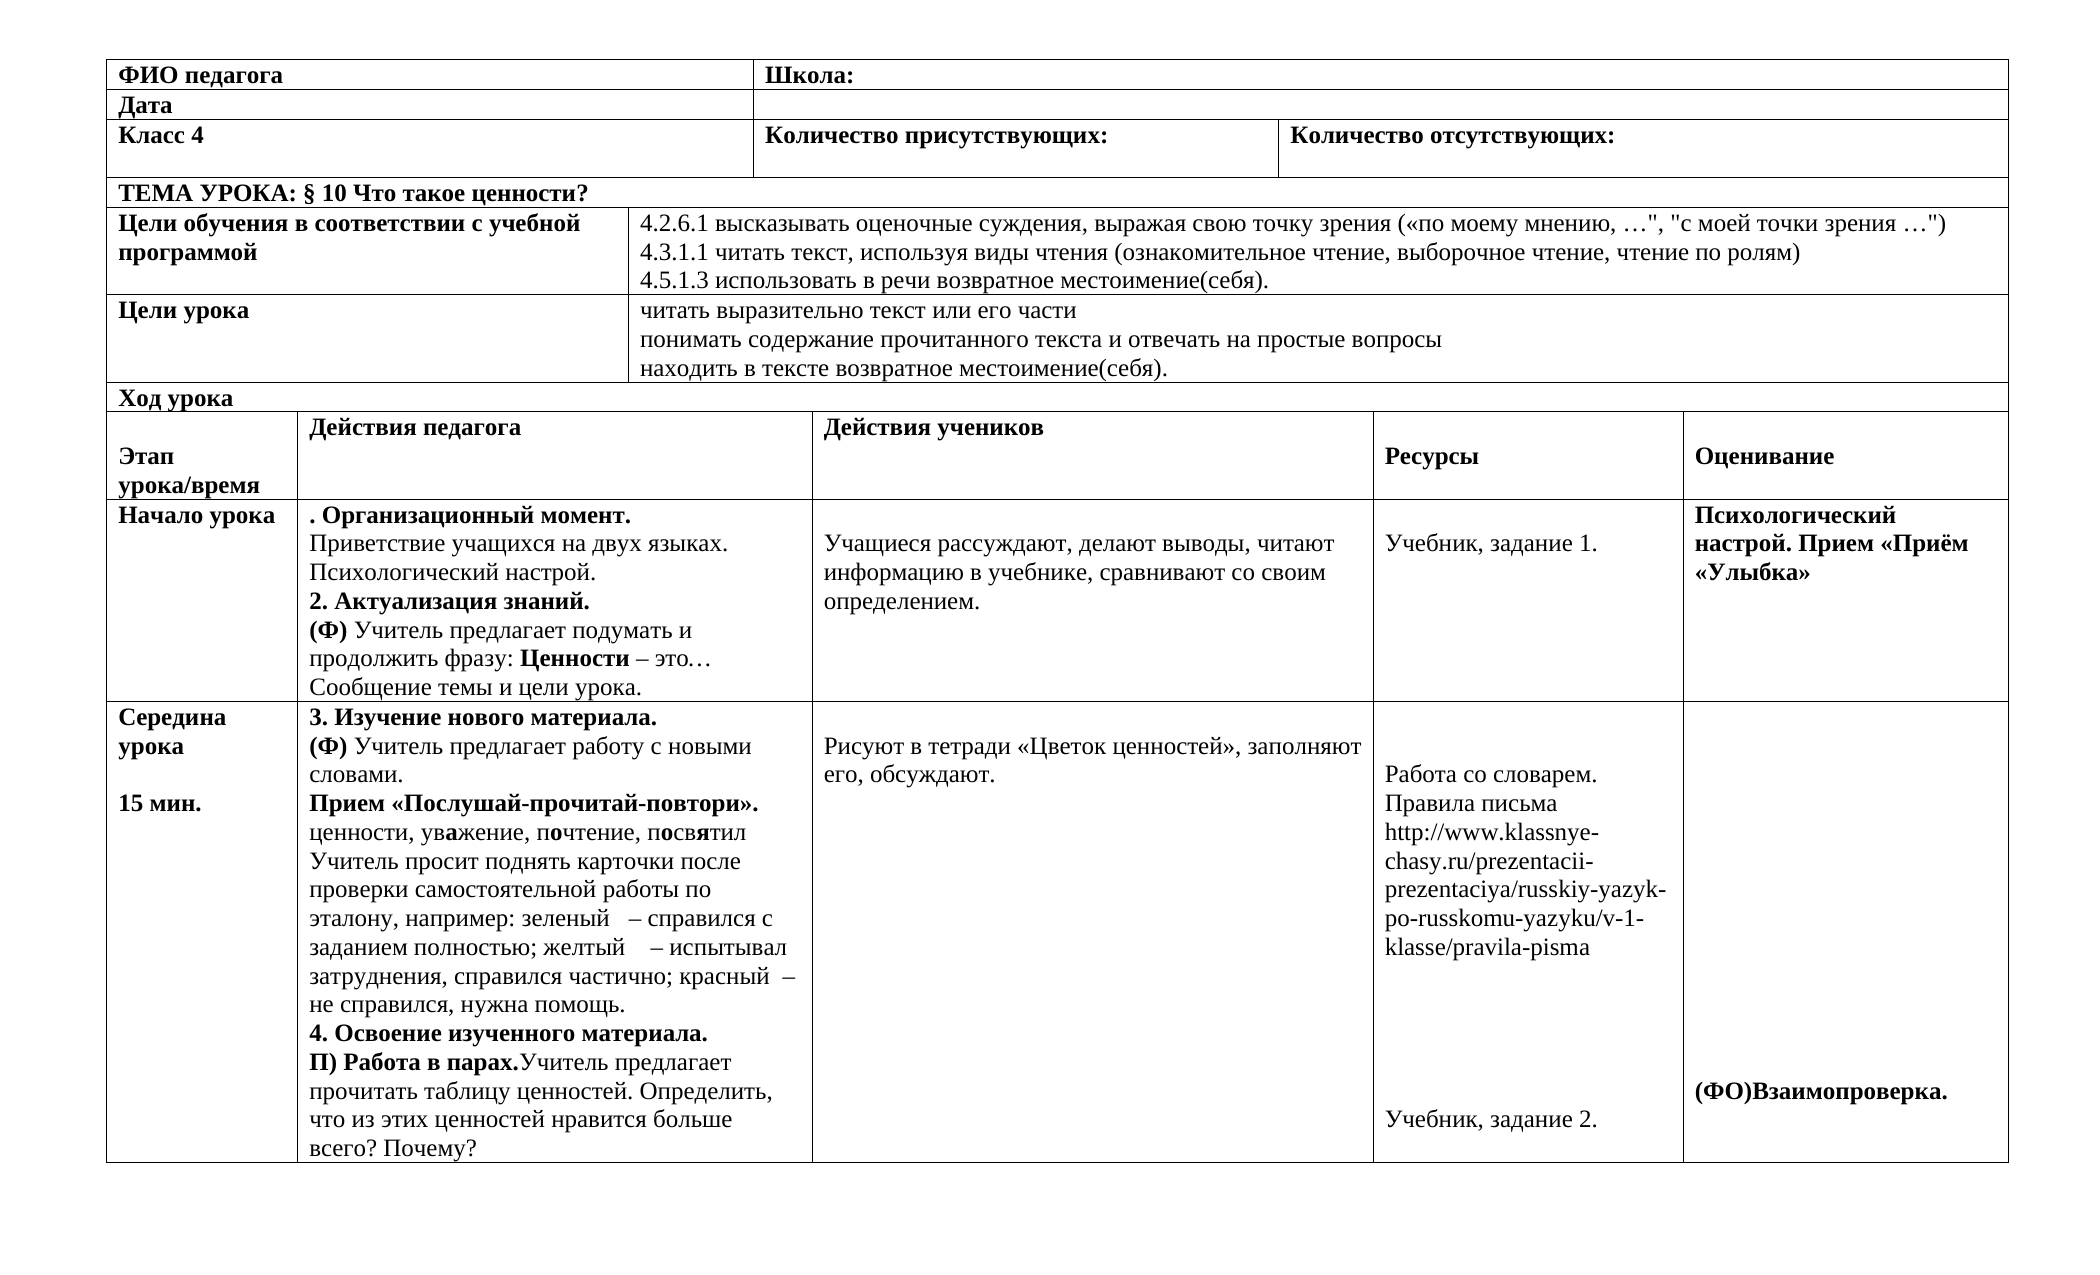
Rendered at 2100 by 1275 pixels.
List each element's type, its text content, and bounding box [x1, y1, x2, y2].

table_cell ТЕМА УРОКА: § 10 Что такое ценности? [107, 178, 2008, 207]
table_cell Школа: [754, 60, 2008, 89]
table_cell Ресурсы [1374, 412, 1683, 499]
table_cell [754, 90, 2008, 119]
table_cell Количество присутствующих: [754, 120, 1278, 177]
table_cell Учащиеся рассуждают, делают выводы, читают информацию в учебнике, сравнивают со своим определением. [813, 500, 1373, 701]
table_cell Дата [107, 90, 753, 119]
table_cell Этап урока/время [107, 412, 297, 499]
table_cell Цели обучения в соответствии с учебной программой [107, 208, 628, 294]
table_cell читать выразительно текст или его части понимать содержание прочитанного текста и отвечать на простые вопросы находить в тексте возвратное местоимение(себя). [629, 295, 2008, 382]
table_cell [107, 702, 297, 1162]
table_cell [813, 702, 1373, 1162]
table_cell 4.2.6.1 высказывать оценочные суждения, выражая свою точку зрения («по моему мнению, …", "с моей точки зрения …") 4.3.1.1 читать текст, используя виды чтения (ознакомительное чтение, выборочное чтение, чтение по ролям) 4.5.1.3 использовать в речи возвратное местоимение(себя). [629, 208, 2008, 294]
table_cell Действия учеников [813, 412, 1373, 499]
table_cell . Организационный момент. Приветствие учащихся на двух языках. Психологический настрой. 2. Актуализация знаний. (Ф) Учитель предлагает подумать и продолжить фразу: Ценности – это… Сообщение темы и цели урока. [298, 500, 812, 701]
table_cell Цели урока [107, 295, 628, 382]
table_cell Оценивание [1684, 412, 2008, 499]
table_cell Количество отсутствующих: [1279, 120, 2008, 177]
table_cell Действия педагога [298, 412, 812, 499]
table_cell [1374, 702, 1683, 1162]
table_cell (ФО)Взаимопроверка. [1684, 702, 2008, 1162]
table_cell Класс 4 [107, 120, 753, 177]
table_cell Учебник, задание 1. [1374, 500, 1683, 701]
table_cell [298, 702, 812, 1162]
table_cell ФИО педагога [107, 60, 753, 89]
table_cell Психологический настрой. Прием «Приём «Улыбка» [1684, 500, 2008, 701]
table_cell Ход урока [107, 383, 2008, 411]
table_cell Начало урока [107, 500, 297, 701]
